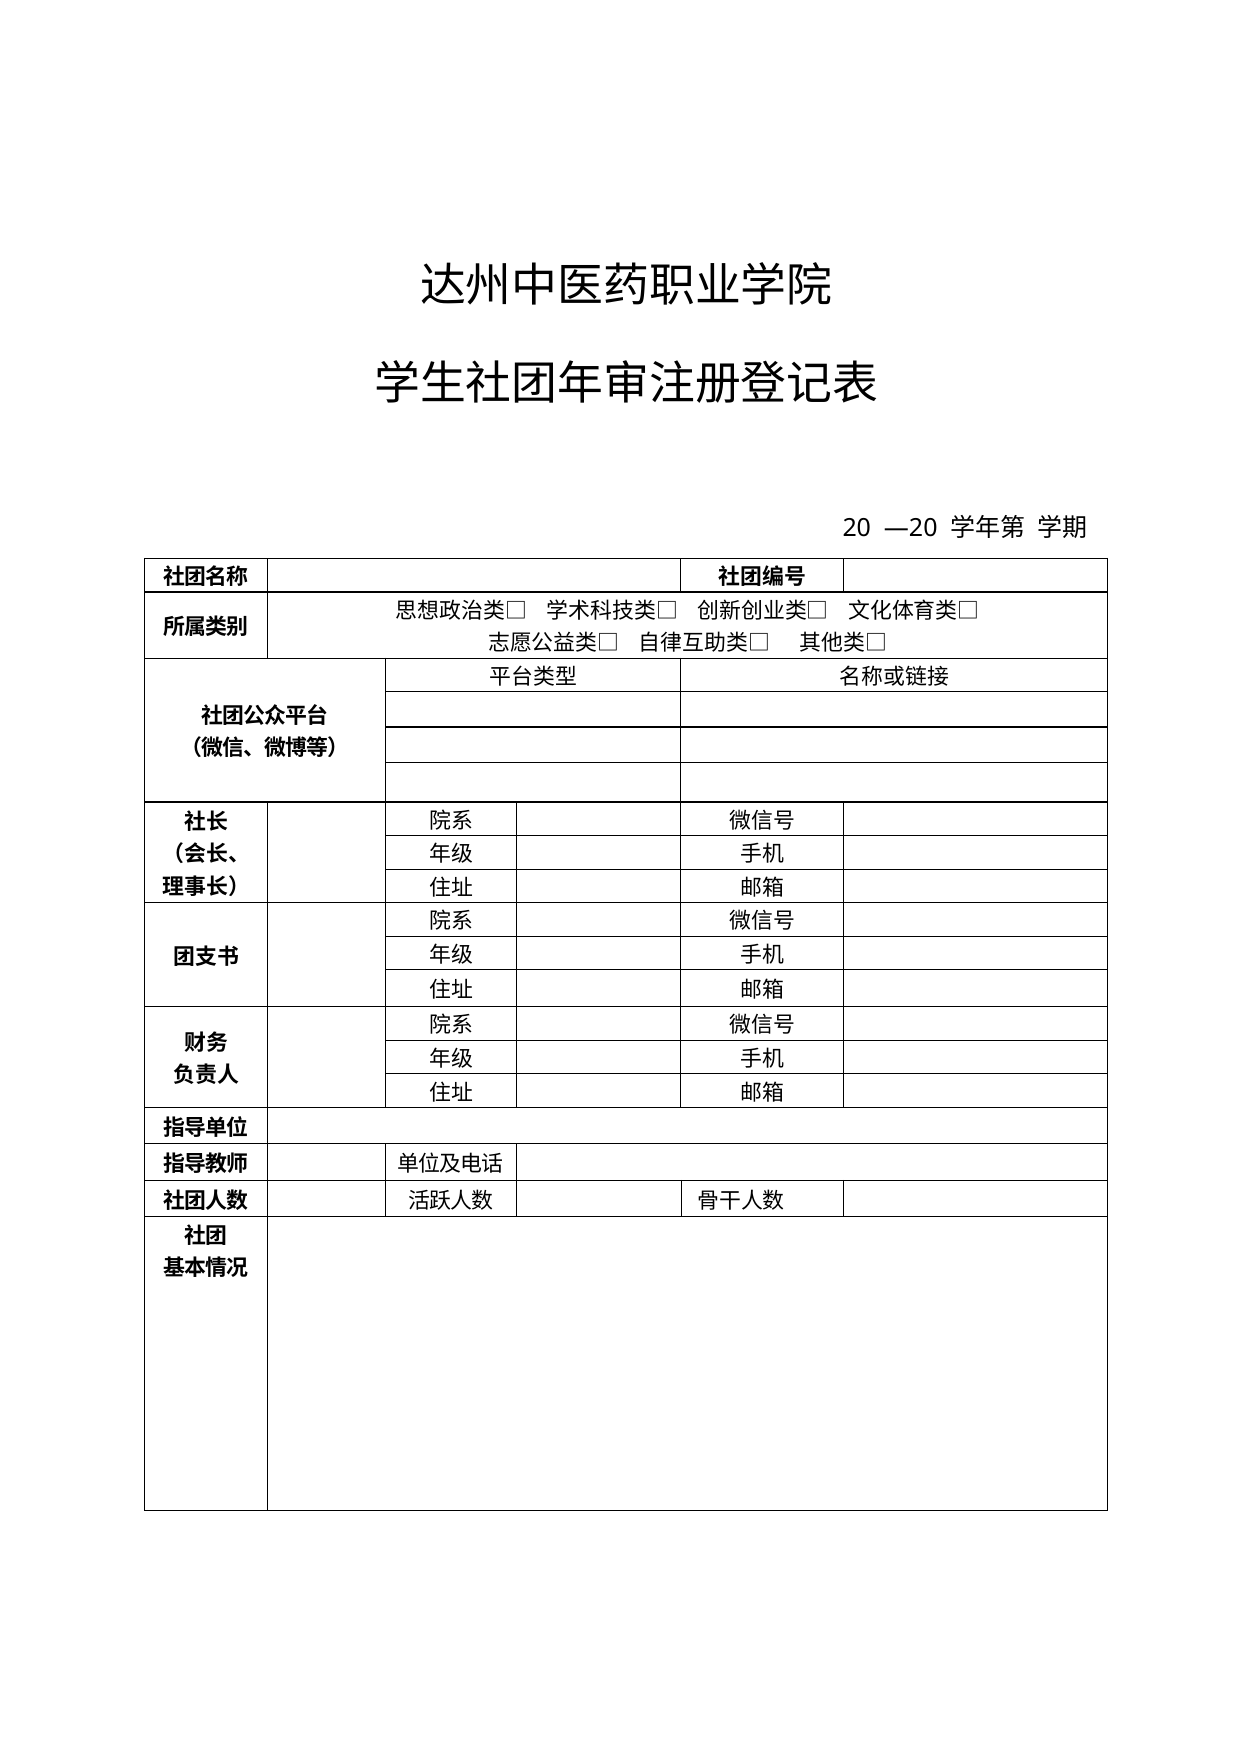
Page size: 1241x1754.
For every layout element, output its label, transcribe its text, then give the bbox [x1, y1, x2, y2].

table_cell 社长 （会长、理事长） [145, 803, 267, 902]
table_cell [386, 763, 680, 801]
table_cell [386, 728, 680, 762]
table_cell [517, 1144, 1107, 1180]
table_cell [517, 1041, 680, 1073]
table_cell [844, 1007, 1107, 1039]
table_cell [517, 1074, 680, 1107]
table_cell [517, 970, 680, 1006]
table_cell [844, 1041, 1107, 1073]
table_cell 邮箱 [681, 870, 843, 902]
table_cell 住址 [386, 1074, 516, 1107]
table_cell [517, 836, 680, 868]
table_cell [268, 1181, 385, 1216]
table_cell 社团公众平台 （微信、微博等） [145, 659, 385, 801]
table_cell 单位及电话 [386, 1144, 516, 1180]
table_cell 院系 [386, 903, 516, 936]
table_cell 微信号 [681, 903, 843, 936]
table_cell 骨干人数 [682, 1181, 843, 1216]
text 20 —20 学年第 学期 [165, 493, 1087, 558]
table_header [268, 559, 680, 591]
table_cell [517, 870, 680, 902]
table_cell [268, 903, 385, 1006]
table_cell 住址 [386, 870, 516, 902]
table_cell 邮箱 [681, 1074, 843, 1107]
table_cell [386, 692, 680, 726]
table_cell [844, 1074, 1107, 1107]
table_cell [268, 1108, 1107, 1143]
table_cell [844, 970, 1107, 1006]
table_cell 微信号 [681, 803, 843, 835]
table_cell 院系 [386, 1007, 516, 1039]
subtitle 达州中医药职业学院 [165, 233, 1087, 330]
table_cell [268, 1007, 385, 1107]
table_cell 住址 [386, 970, 516, 1006]
table_header 社团编号 [681, 559, 843, 591]
table_cell 年级 [386, 836, 516, 868]
table_header [844, 559, 1107, 591]
table_cell 邮箱 [681, 970, 843, 1006]
table_cell 团支书 [145, 903, 267, 1006]
table_cell [844, 937, 1107, 969]
table_cell [844, 903, 1107, 936]
table_cell [268, 1144, 385, 1180]
table_cell 活跃人数 [386, 1181, 516, 1216]
table_cell [844, 870, 1107, 902]
table_cell 财务 负责人 [145, 1007, 267, 1107]
table_cell [681, 763, 1107, 801]
table_cell 手机 [681, 937, 843, 969]
table_cell 年级 [386, 1041, 516, 1073]
table_cell [517, 1007, 680, 1039]
table_cell [517, 937, 680, 969]
table_cell 年级 [386, 937, 516, 969]
table_cell [517, 1181, 681, 1216]
table_cell 手机 [681, 836, 843, 868]
table_header 社团名称 [145, 559, 267, 591]
table_cell [844, 803, 1107, 835]
table_cell 微信号 [681, 1007, 843, 1039]
table_cell [268, 803, 385, 902]
table_cell 思想政治类□ 学术科技类□ 创新创业类□ 文化体育类□ 志愿公益类□ 自律互助类□ 其他类□ [268, 593, 1107, 657]
table_cell [844, 1181, 1107, 1216]
table_cell 所属类别 [145, 593, 267, 657]
table_cell 社团人数 [145, 1181, 267, 1216]
subtitle 学生社团年审注册登记表 [165, 330, 1087, 428]
table_cell [268, 1217, 1107, 1510]
table_cell 院系 [386, 803, 516, 835]
table_cell 手机 [681, 1041, 843, 1073]
table_cell 指导教师 [145, 1144, 267, 1180]
table_cell 名称或链接 [681, 659, 1107, 691]
table_cell 指导单位 [145, 1108, 267, 1143]
table_cell [517, 903, 680, 936]
table_cell [681, 728, 1107, 762]
table_cell 平台类型 [386, 659, 680, 691]
table_cell [517, 803, 680, 835]
table_cell [681, 692, 1107, 726]
table_cell 社团 基本情况 [145, 1217, 267, 1510]
table_cell [844, 836, 1107, 868]
